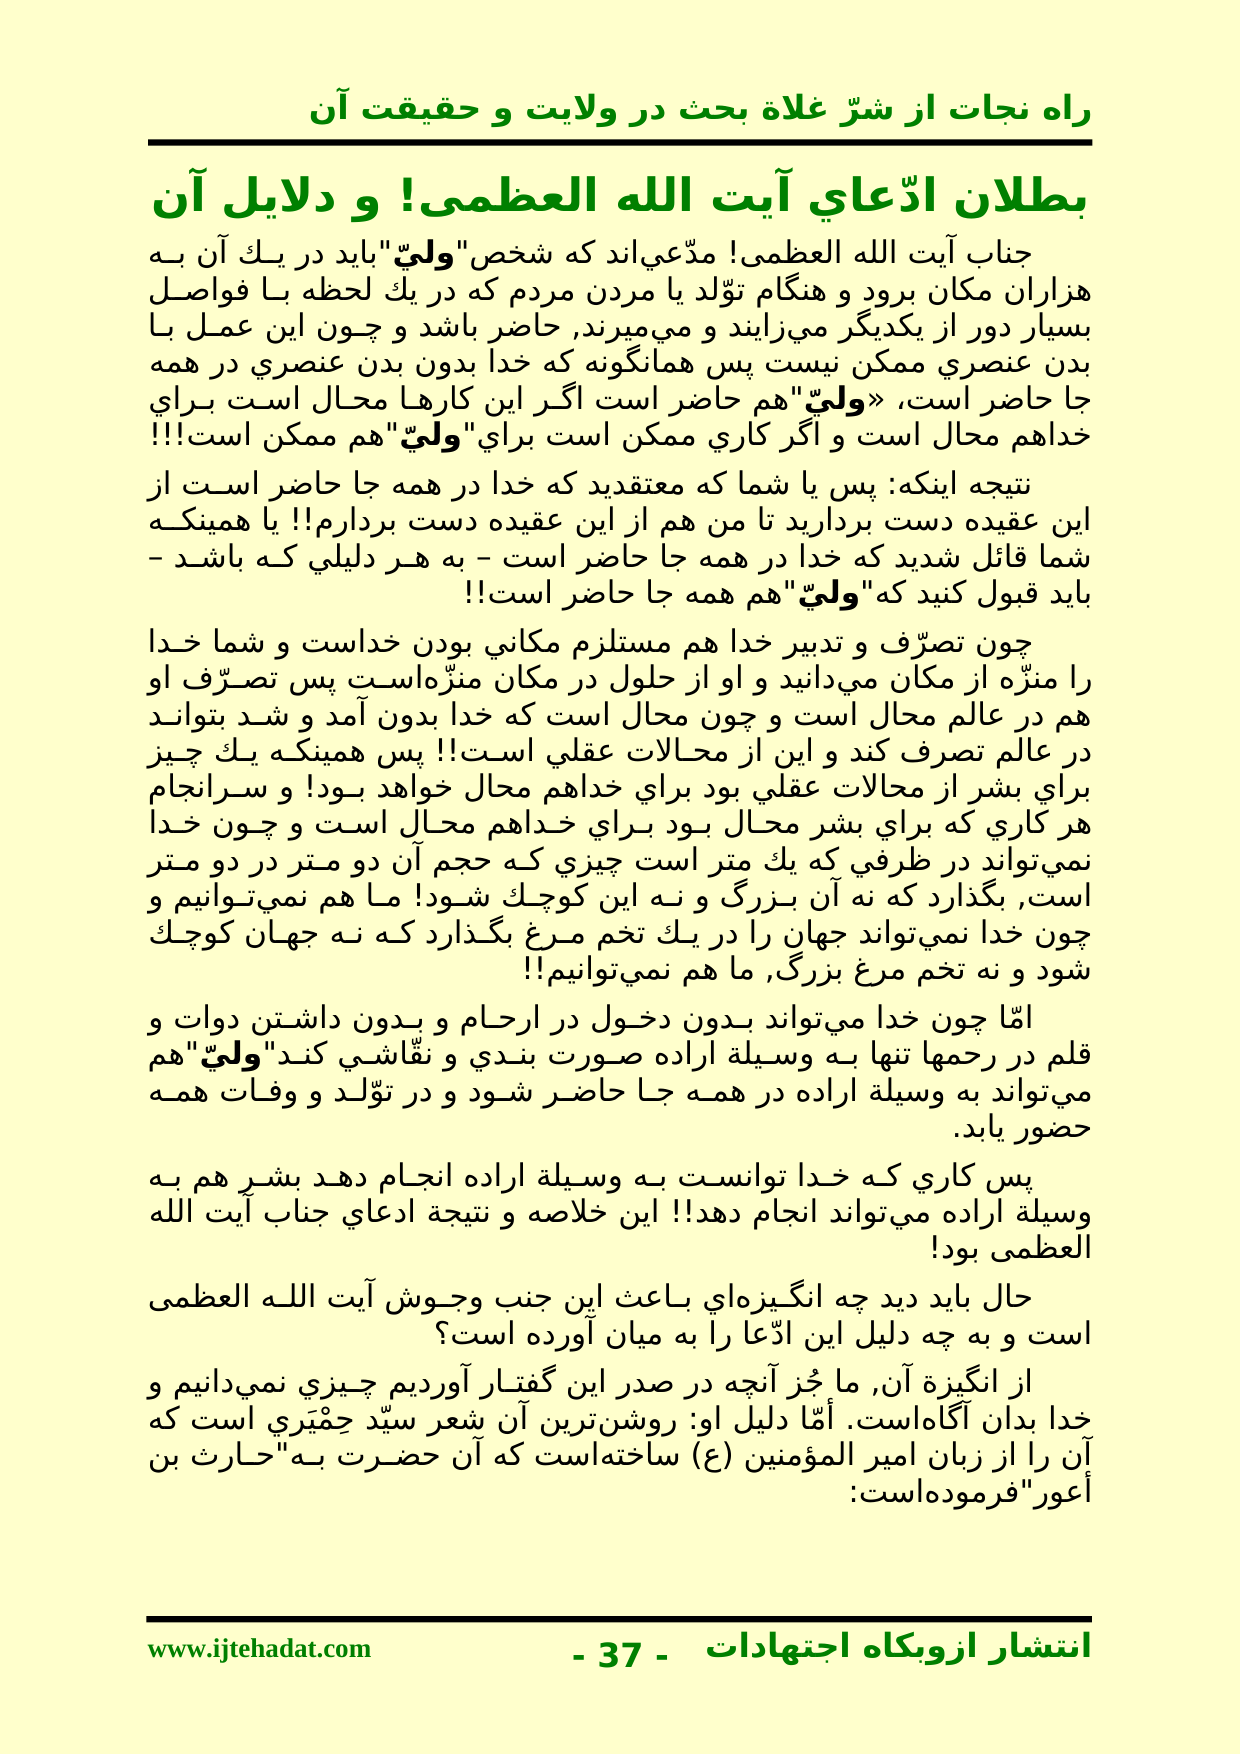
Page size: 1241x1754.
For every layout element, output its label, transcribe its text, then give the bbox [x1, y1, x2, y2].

text چون تصرّف و تدبير خدا هم مستلزم مكاني بودن خداست و شما خدا را منزّه از مكان مي‌دانيد و او از حلول در مكان منزّه‌است پس تصرّف او هم در عالم محال است و چون محال است كه خدا بدون آمد و شد بتواند در عالم تصرف كند و اين از محالات عقلي است!! پس همينكه يك چيز براي بشر از محالات عقلي بود براي خداهم محال خواهد بود! و سرانجام هر كاري كه براي بشر محال بود براي خداهم محال است و چون خدا نمي‌تواند در ظرفي كه يك متر است چيزي كه حجم آن دو متر در دو متر است, بگذارد كه نه آن بزرگ و نه اين كوچك شود! ما هم نمي‌توانيم و چون خدا نمي‌تواند جهان را در يك تخم مرغ بگذارد كه نه جهان كوچك شود و نه تخم مرغ بزرگ, ما هم نمي‌توانيم!! [148, 623, 1092, 987]
text نتيجه اينكه: پس يا شما كه معتقديد كه خدا در همه جا حاضر است از اين عقيده دست برداريد تا من هم از اين عقيده دست بردارم!! يا همينكه شما قائل شديد كه خدا در همه جا حاضر است – به هر دليلي كه باشد – بايد قبول كنيد كه"وليّ"هم همه جا حاضر است!! [148, 465, 1092, 611]
text از انگيزة آن, ما جُز آنچه در صدر اين گفتار آورديم چيزي نمي‌دانيم و خدا بدان آگاه‌است. أمّا دليل او: روشن‌ترين آن شعر سيّد حِمْيَري است كه آن را از زبان امير المؤمنين (ع) ساخته‌است كه آن حضرت به"حارث بن أعور"فرموده‌است: [148, 1364, 1092, 1509]
text بطلان ادّعاي آيت الله العظمى! و دلايل آن [148, 169, 1092, 222]
text پس كاري كه خدا توانست به وسيلة اراده انجام دهد بشر هم به وسيلة اراده مي‌تواند انجام دهد!! اين خلاصه و نتيجة ادعاي جناب آيت الله العظمى بود! [148, 1157, 1092, 1266]
text جناب آيت الله العظمى! مدّعي‌اند كه شخص"وليّ"بايد در يك آن به هزاران مكان برود و هنگام توّلد يا مردن مردم كه در يك لحظه با فواصل بسيار دور از يكديگر مي‌زايند و مي‌ميرند, حاضر باشد و چون اين عمل با بدن عنصري ممكن نيست پس همانگونه كه خدا بدون بدن عنصري در همه جا حاضر است، «وليّ"هم حاضر است اگر اين كارها محال است براي خداهم محال است و اگر كاري ممكن است براي"وليّ"هم ممكن است!!! [148, 234, 1092, 453]
text امّا چون خدا مي‌تواند بدون دخول در ارحام و بدون داشتن دوات و قلم در رحمها تنها به وسيلة اراده صورت بندي و نقّاشي كند"وليّ"هم مي‌تواند به وسيلة اراده در همه جا حاضر شود و در توّلد و وفات همه حضور يابد. [148, 999, 1092, 1144]
text حال بايد ديد چه انگيزه‌اي باعث اين جنب وجوش آيت الله العظمى است و به چه دليل اين ادّعا را به ميان آورده است؟ [148, 1279, 1092, 1351]
